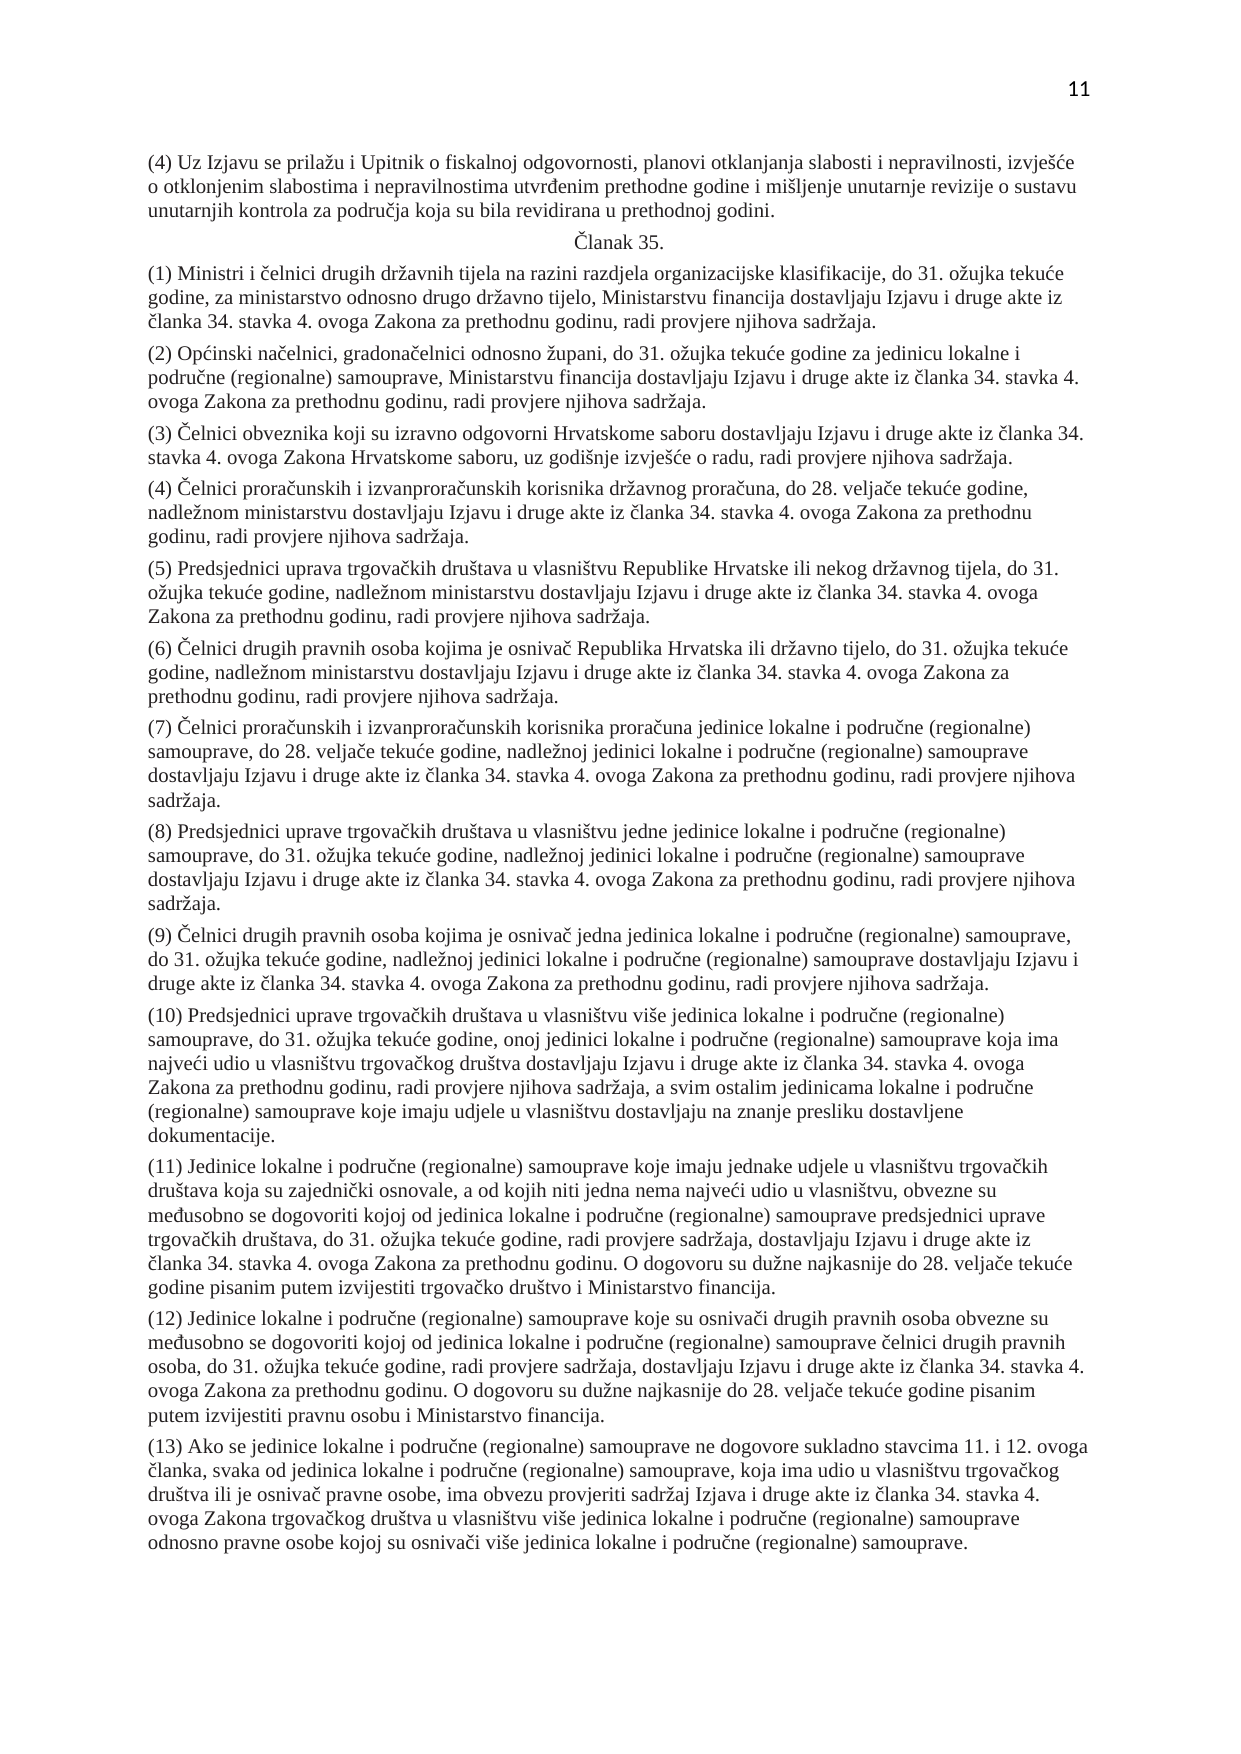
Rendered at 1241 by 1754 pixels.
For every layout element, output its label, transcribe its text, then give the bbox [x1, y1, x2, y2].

text (4) Čelnici proračunskih i izvanproračunskih korisnika državnog proračuna, do 28. veljače tekuće godine, nadležnom ministarstvu dostavljaju Izjavu i druge akte iz članka 34. stavka 4. ovoga Zakona za prethodnu godinu, radi provjere njihova sadržaja. [148, 476, 1090, 548]
text (4) Uz Izjavu se prilažu i Upitnik o fiskalnoj odgovornosti, planovi otklanjanja slabosti i nepravilnosti, izvješće o otklonjenim slabostima i nepravilnostima utvrđenim prethodne godine i mišljenje unutarnje revizije o sustavu unutarnjih kontrola za područja koja su bila revidirana u prethodnoj godini. [148, 150, 1090, 222]
text (5) Predsjednici uprava trgovačkih društava u vlasništvu Republike Hrvatske ili nekog državnog tijela, do 31. ožujka tekuće godine, nadležnom ministarstvu dostavljaju Izjavu i druge akte iz članka 34. stavka 4. ovoga Zakona za prethodnu godinu, radi provjere njihova sadržaja. [148, 556, 1090, 628]
text (3) Čelnici obveznika koji su izravno odgovorni Hrvatskome saboru dostavljaju Izjavu i druge akte iz članka 34. stavka 4. ovoga Zakona Hrvatskome saboru, uz godišnje izvješće o radu, radi provjere njihova sadržaja. [148, 421, 1090, 469]
text (12) Jedinice lokalne i područne (regionalne) samouprave koje su osnivači drugih pravnih osoba obvezne su međusobno se dogovoriti kojoj od jedinica lokalne i područne (regionalne) samouprave čelnici drugih pravnih osoba, do 31. ožujka tekuće godine, radi provjere sadržaja, dostavljaju Izjavu i druge akte iz članka 34. stavka 4. ovoga Zakona za prethodnu godinu. O dogovoru su dužne najkasnije do 28. veljače tekuće godine pisanim putem izvijestiti pravnu osobu i Ministarstvo financija. [148, 1306, 1090, 1427]
text (7) Čelnici proračunskih i izvanproračunskih korisnika proračuna jedinice lokalne i područne (regionalne) samouprave, do 28. veljače tekuće godine, nadležnoj jedinici lokalne i područne (regionalne) samouprave dostavljaju Izjavu i druge akte iz članka 34. stavka 4. ovoga Zakona za prethodnu godinu, radi provjere njihova sadržaja. [148, 715, 1090, 812]
text (8) Predsjednici uprave trgovačkih društava u vlasništvu jedne jedinice lokalne i područne (regionalne) samouprave, do 31. ožujka tekuće godine, nadležnoj jedinici lokalne i područne (regionalne) samouprave dostavljaju Izjavu i druge akte iz članka 34. stavka 4. ovoga Zakona za prethodnu godinu, radi provjere njihova sadržaja. [148, 819, 1090, 915]
text (13) Ako se jedinice lokalne i područne (regionalne) samouprave ne dogovore sukladno stavcima 11. i 12. ovoga članka, svaka od jedinica lokalne i područne (regionalne) samouprave, koja ima udio u vlasništvu trgovačkog društva ili je osnivač pravne osobe, ima obvezu provjeriti sadržaj Izjava i druge akte iz članka 34. stavka 4. ovoga Zakona trgovačkog društva u vlasništvu više jedinica lokalne i područne (regionalne) samouprave odnosno pravne osobe kojoj su osnivači više jedinica lokalne i područne (regionalne) samouprave. [148, 1434, 1090, 1554]
text Članak 35. [148, 230, 1090, 254]
text (9) Čelnici drugih pravnih osoba kojima je osnivač jedna jedinica lokalne i područne (regionalne) samouprave, do 31. ožujka tekuće godine, nadležnoj jedinici lokalne i područne (regionalne) samouprave dostavljaju Izjavu i druge akte iz članka 34. stavka 4. ovoga Zakona za prethodnu godinu, radi provjere njihova sadržaja. [148, 923, 1090, 995]
text (1) Ministri i čelnici drugih državnih tijela na razini razdjela organizacijske klasifikacije, do 31. ožujka tekuće godine, za ministarstvo odnosno drugo državno tijelo, Ministarstvu financija dostavljaju Izjavu i druge akte iz članka 34. stavka 4. ovoga Zakona za prethodnu godinu, radi provjere njihova sadržaja. [148, 261, 1090, 333]
text (6) Čelnici drugih pravnih osoba kojima je osnivač Republika Hrvatska ili državno tijelo, do 31. ožujka tekuće godine, nadležnom ministarstvu dostavljaju Izjavu i druge akte iz članka 34. stavka 4. ovoga Zakona za prethodnu godinu, radi provjere njihova sadržaja. [148, 636, 1090, 708]
text (11) Jedinice lokalne i područne (regionalne) samouprave koje imaju jednake udjele u vlasništvu trgovačkih društava koja su zajednički osnovale, a od kojih niti jedna nema najveći udio u vlasništvu, obvezne su međusobno se dogovoriti kojoj od jedinica lokalne i područne (regionalne) samouprave predsjednici uprave trgovačkih društava, do 31. ožujka tekuće godine, radi provjere sadržaja, dostavljaju Izjavu i druge akte iz članka 34. stavka 4. ovoga Zakona za prethodnu godinu. O dogovoru su dužne najkasnije do 28. veljače tekuće godine pisanim putem izvijestiti trgovačko društvo i Ministarstvo financija. [148, 1154, 1090, 1299]
text (2) Općinski načelnici, gradonačelnici odnosno župani, do 31. ožujka tekuće godine za jedinicu lokalne i područne (regionalne) samouprave, Ministarstvu financija dostavljaju Izjavu i druge akte iz članka 34. stavka 4. ovoga Zakona za prethodnu godinu, radi provjere njihova sadržaja. [148, 341, 1090, 413]
text (10) Predsjednici uprave trgovačkih društava u vlasništvu više jedinica lokalne i područne (regionalne) samouprave, do 31. ožujka tekuće godine, onoj jedinici lokalne i područne (regionalne) samouprave koja ima najveći udio u vlasništvu trgovačkog društva dostavljaju Izjavu i druge akte iz članka 34. stavka 4. ovoga Zakona za prethodnu godinu, radi provjere njihova sadržaja, a svim ostalim jedinicama lokalne i područne (regionalne) samouprave koje imaju udjele u vlasništvu dostavljaju na znanje presliku dostavljene dokumentacije. [148, 1002, 1090, 1147]
